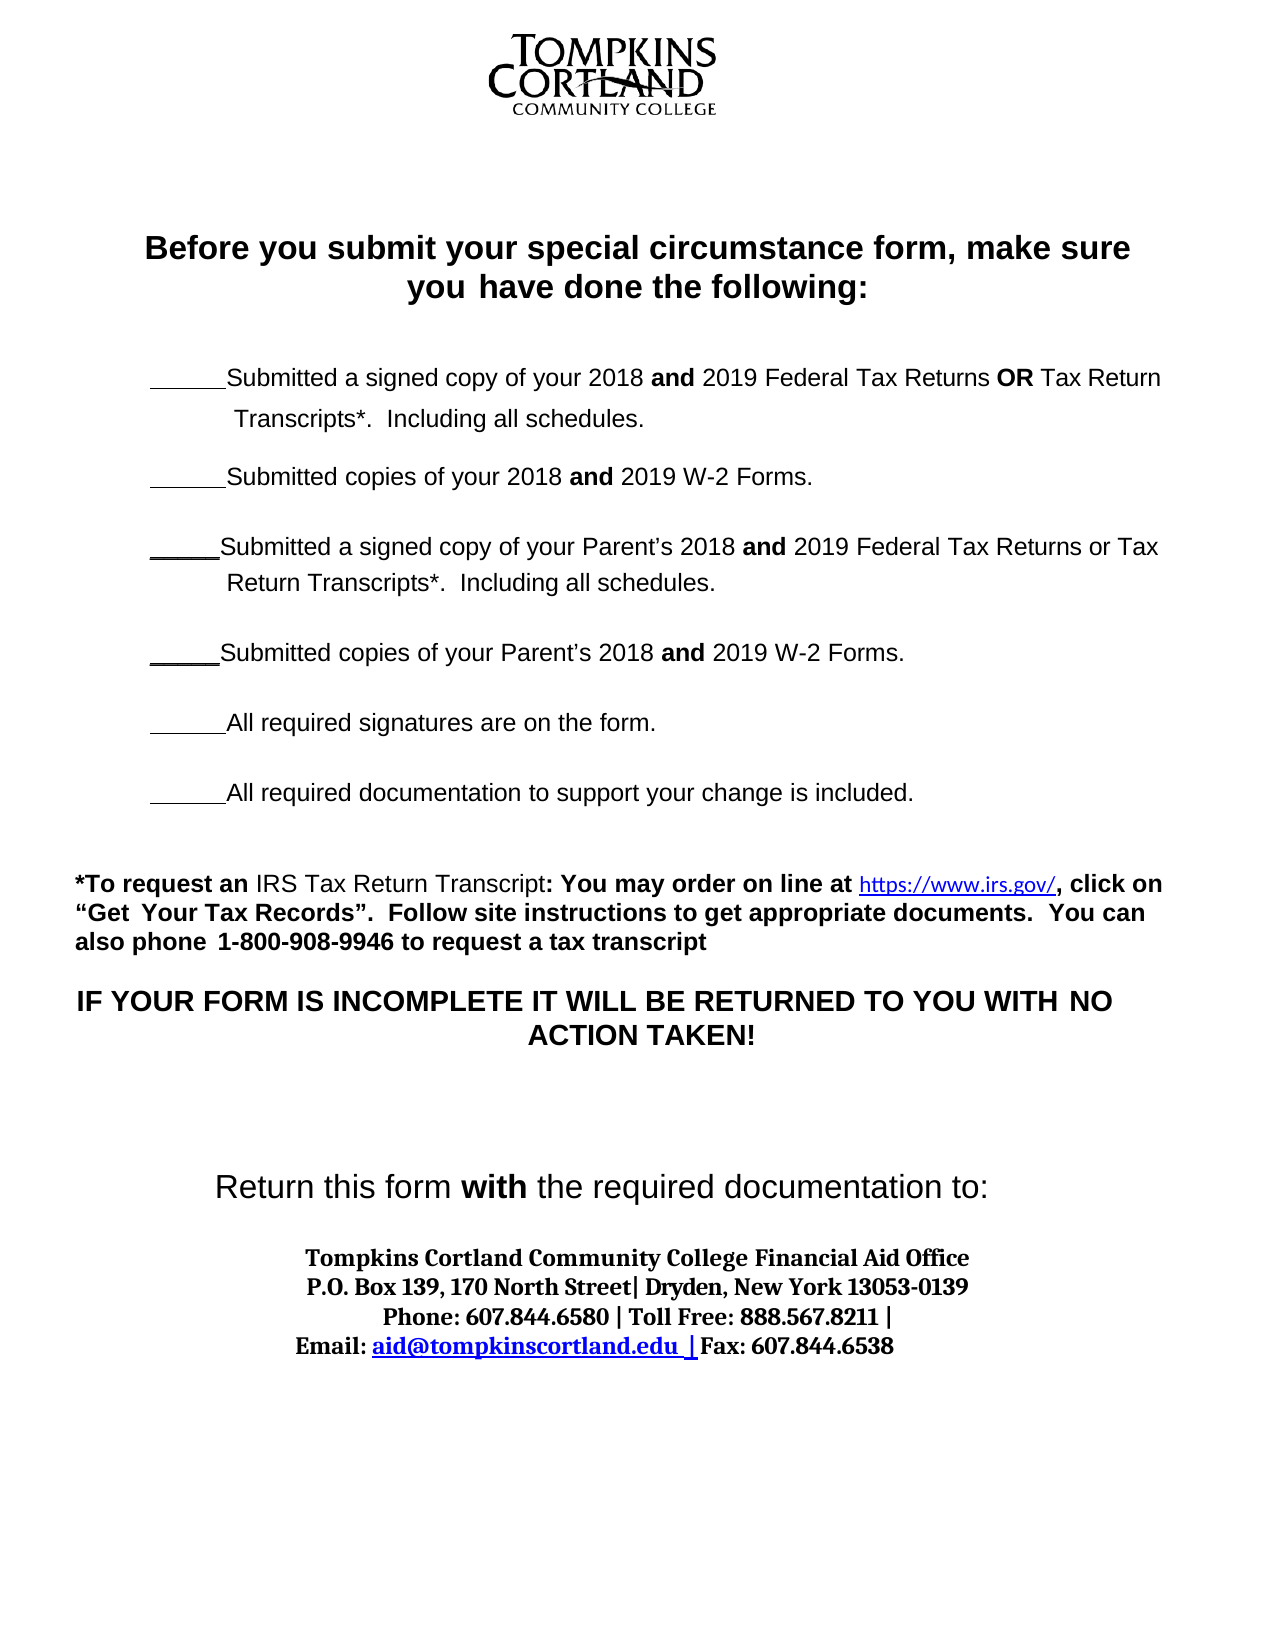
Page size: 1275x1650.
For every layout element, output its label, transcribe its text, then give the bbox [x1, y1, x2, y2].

text _____Submitted copies of your Parent’s 2018 and 2019 W-2 Forms. [150, 638, 1210, 666]
text Before you submit your special circumstance form, make sure you have done the following: [114, 228, 1161, 305]
text Return Transcripts*. Including all schedules. [150, 568, 1210, 596]
subtitle Email: aid@tompkinscortland.edu | Fax: 607.844.6538 [214, 1332, 1210, 1361]
text All required documentation to support your change is included. [150, 778, 1210, 806]
text Submitted copies of your 2018 and 2019 W-2 Forms. [150, 462, 1210, 490]
text *To request an IRS Tax Return Transcript: You may order on line at https://www.irs.gov/, click on “Get Your Tax Records”. Follow site instructions to get appropriate documents. You can also phone 1-800-908-9946 to request a tax transcript [75, 869, 1176, 956]
text Return this form with the required documentation to: [139, 1167, 1210, 1205]
picture [488, 34, 716, 115]
text IF YOUR FORM IS INCOMPLETE IT WILL BE RETURNED TO YOU WITH NO ACTION TAKEN! [76, 984, 1210, 1051]
text _____Submitted a signed copy of your Parent’s 2018 and 2019 Federal Tax Returns or Tax [150, 532, 1210, 560]
subtitle Phone: 607.844.6580 | Toll Free: 888.567.8211 | [64, 1303, 1210, 1331]
subtitle Tompkins Cortland Community College Financial Aid Office [64, 1243, 1210, 1272]
text Submitted a signed copy of your 2018 and 2019 Federal Tax Returns OR Tax Return Transcripts*. Including all schedules. [150, 363, 1182, 433]
text All required signatures are on the form. [150, 708, 1210, 736]
subtitle P.O. Box 139, 170 North Street| Dryden, New York 13053-0139 [64, 1273, 1210, 1302]
